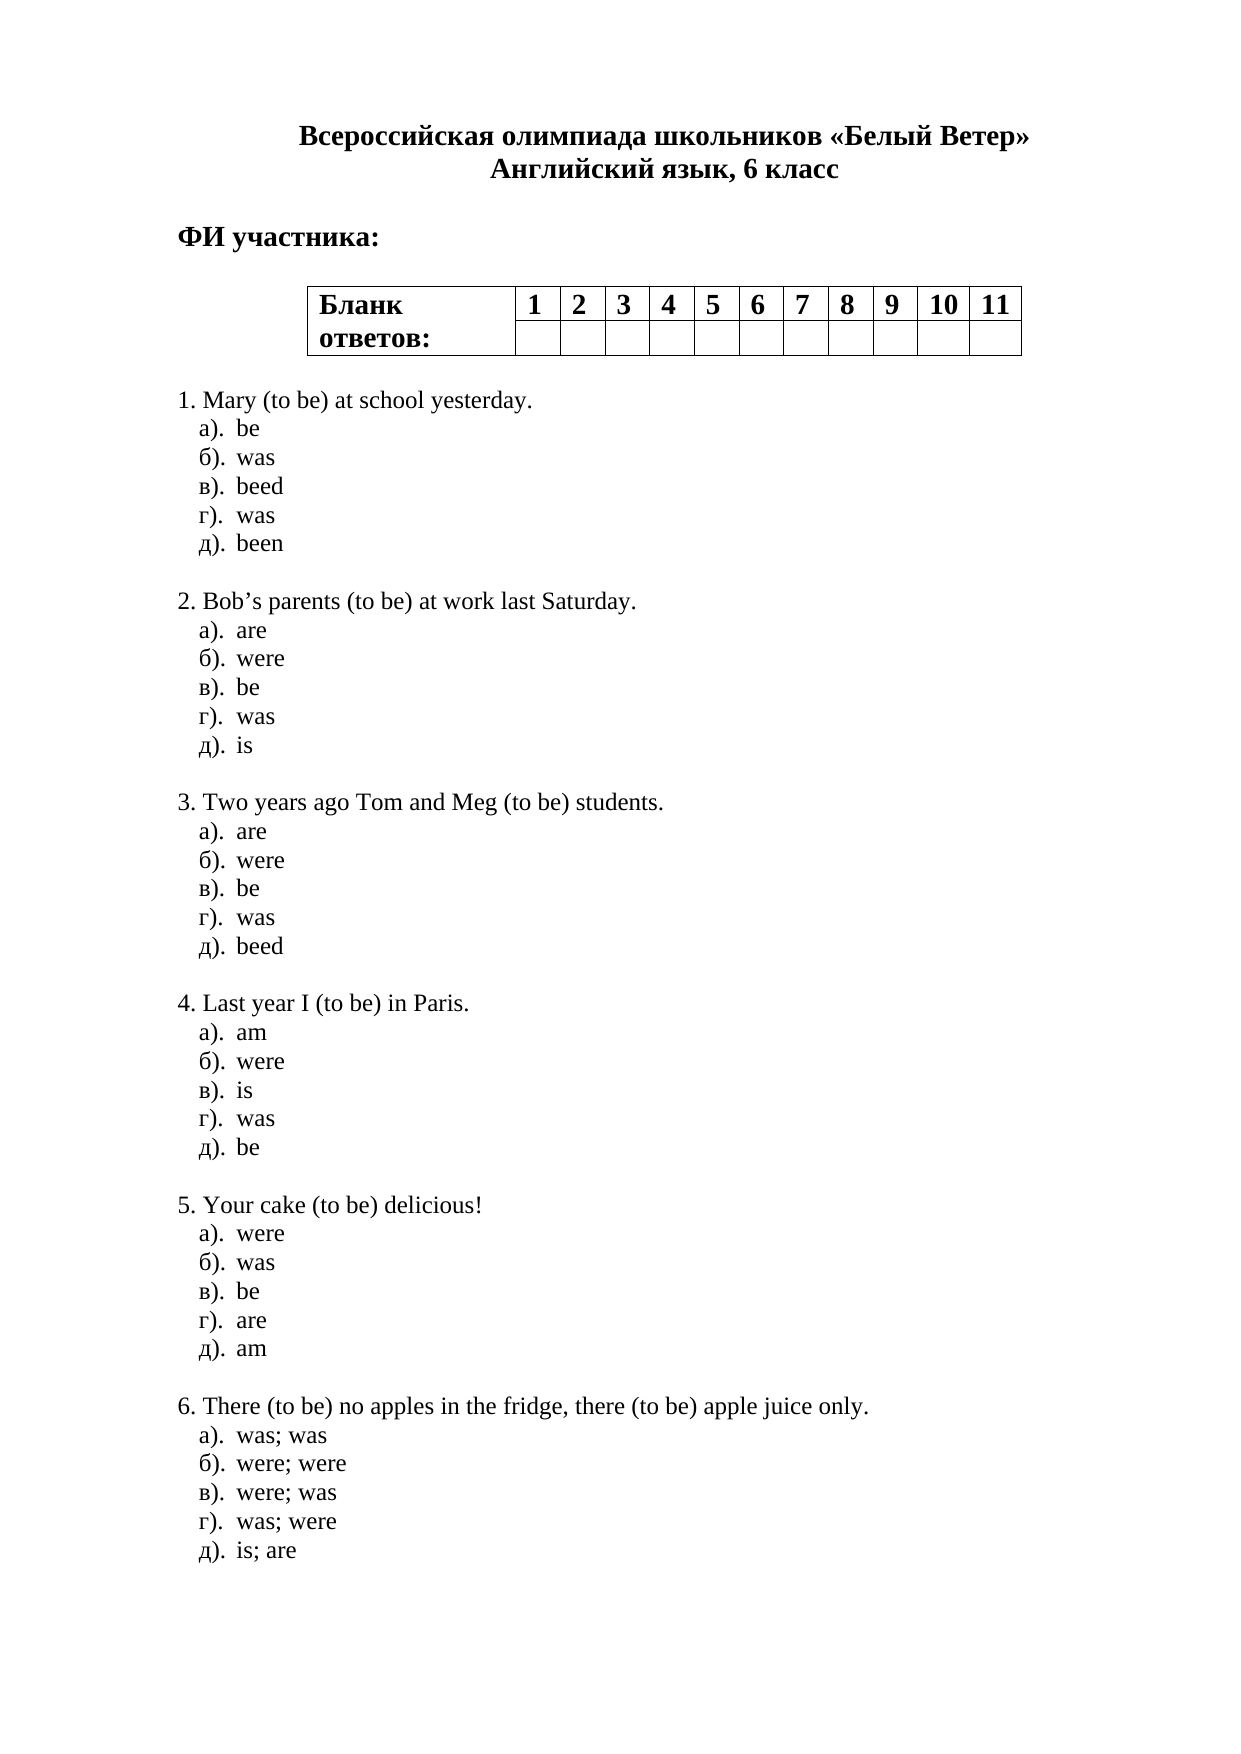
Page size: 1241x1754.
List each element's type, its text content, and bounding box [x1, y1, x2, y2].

table_cell [740, 321, 783, 355]
table_header 10 [918, 287, 969, 320]
list are [199, 816, 1152, 845]
list were; were [199, 1448, 1152, 1477]
list be [199, 1276, 1152, 1305]
list be [199, 672, 1152, 701]
list was; was [199, 1420, 1152, 1448]
table_header Бланк ответов: [308, 287, 515, 355]
list was [199, 442, 1152, 471]
table_header 4 [650, 287, 694, 320]
list beed [199, 931, 1152, 960]
list been [199, 528, 1152, 557]
list was [199, 902, 1152, 931]
list is [199, 1075, 1152, 1103]
list be [199, 873, 1152, 902]
list were [199, 643, 1152, 672]
list was [199, 1247, 1152, 1276]
table_header 9 [874, 287, 917, 320]
table_cell [970, 321, 1021, 355]
table_cell [829, 321, 873, 355]
list was [199, 500, 1152, 528]
table_cell [695, 321, 739, 355]
text 5. Your cake (to be) delicious! [177, 1190, 1152, 1218]
table_cell [918, 321, 969, 355]
list were; was [199, 1477, 1152, 1506]
table_cell [874, 321, 917, 355]
table_header 6 [740, 287, 783, 320]
text 3. Two years ago Tom and Meg (to be) students. [177, 787, 1152, 816]
list was; were [199, 1506, 1152, 1535]
table_cell [561, 321, 605, 355]
list was [199, 701, 1152, 730]
list beed [199, 471, 1152, 500]
text Английский язык, 6 класс [177, 152, 1152, 185]
table_cell [784, 321, 828, 355]
list be [199, 413, 1152, 442]
text 6. There (to be) no apples in the fridge, there (to be) apple juice only. [177, 1391, 1152, 1420]
table_cell [516, 321, 560, 355]
text 4. Last year I (to be) in Paris. [177, 988, 1152, 1017]
text 1. Mary (to be) at school yesterday. [177, 385, 1152, 413]
list am [199, 1333, 1152, 1362]
table_header 8 [829, 287, 873, 320]
table_header 5 [695, 287, 739, 320]
table_cell [606, 321, 649, 355]
text ФИ участника: [177, 219, 1152, 252]
list was [199, 1103, 1152, 1132]
list are [199, 615, 1152, 643]
table_header 11 [970, 287, 1021, 320]
list is; are [199, 1535, 1152, 1563]
list were [199, 1046, 1152, 1075]
table_header 1 [516, 287, 560, 320]
list am [199, 1017, 1152, 1046]
list were [199, 845, 1152, 873]
table_cell [650, 321, 694, 355]
table_header 7 [784, 287, 828, 320]
list were [199, 1218, 1152, 1247]
text 2. Bob’s parents (to be) at work last Saturday. [177, 586, 1152, 615]
list be [199, 1132, 1152, 1161]
text Всероссийская олимпиада школьников «Белый Ветер» [177, 118, 1152, 152]
list is [199, 730, 1152, 758]
list are [199, 1305, 1152, 1333]
table_header 3 [606, 287, 649, 320]
table_header 2 [561, 287, 605, 320]
